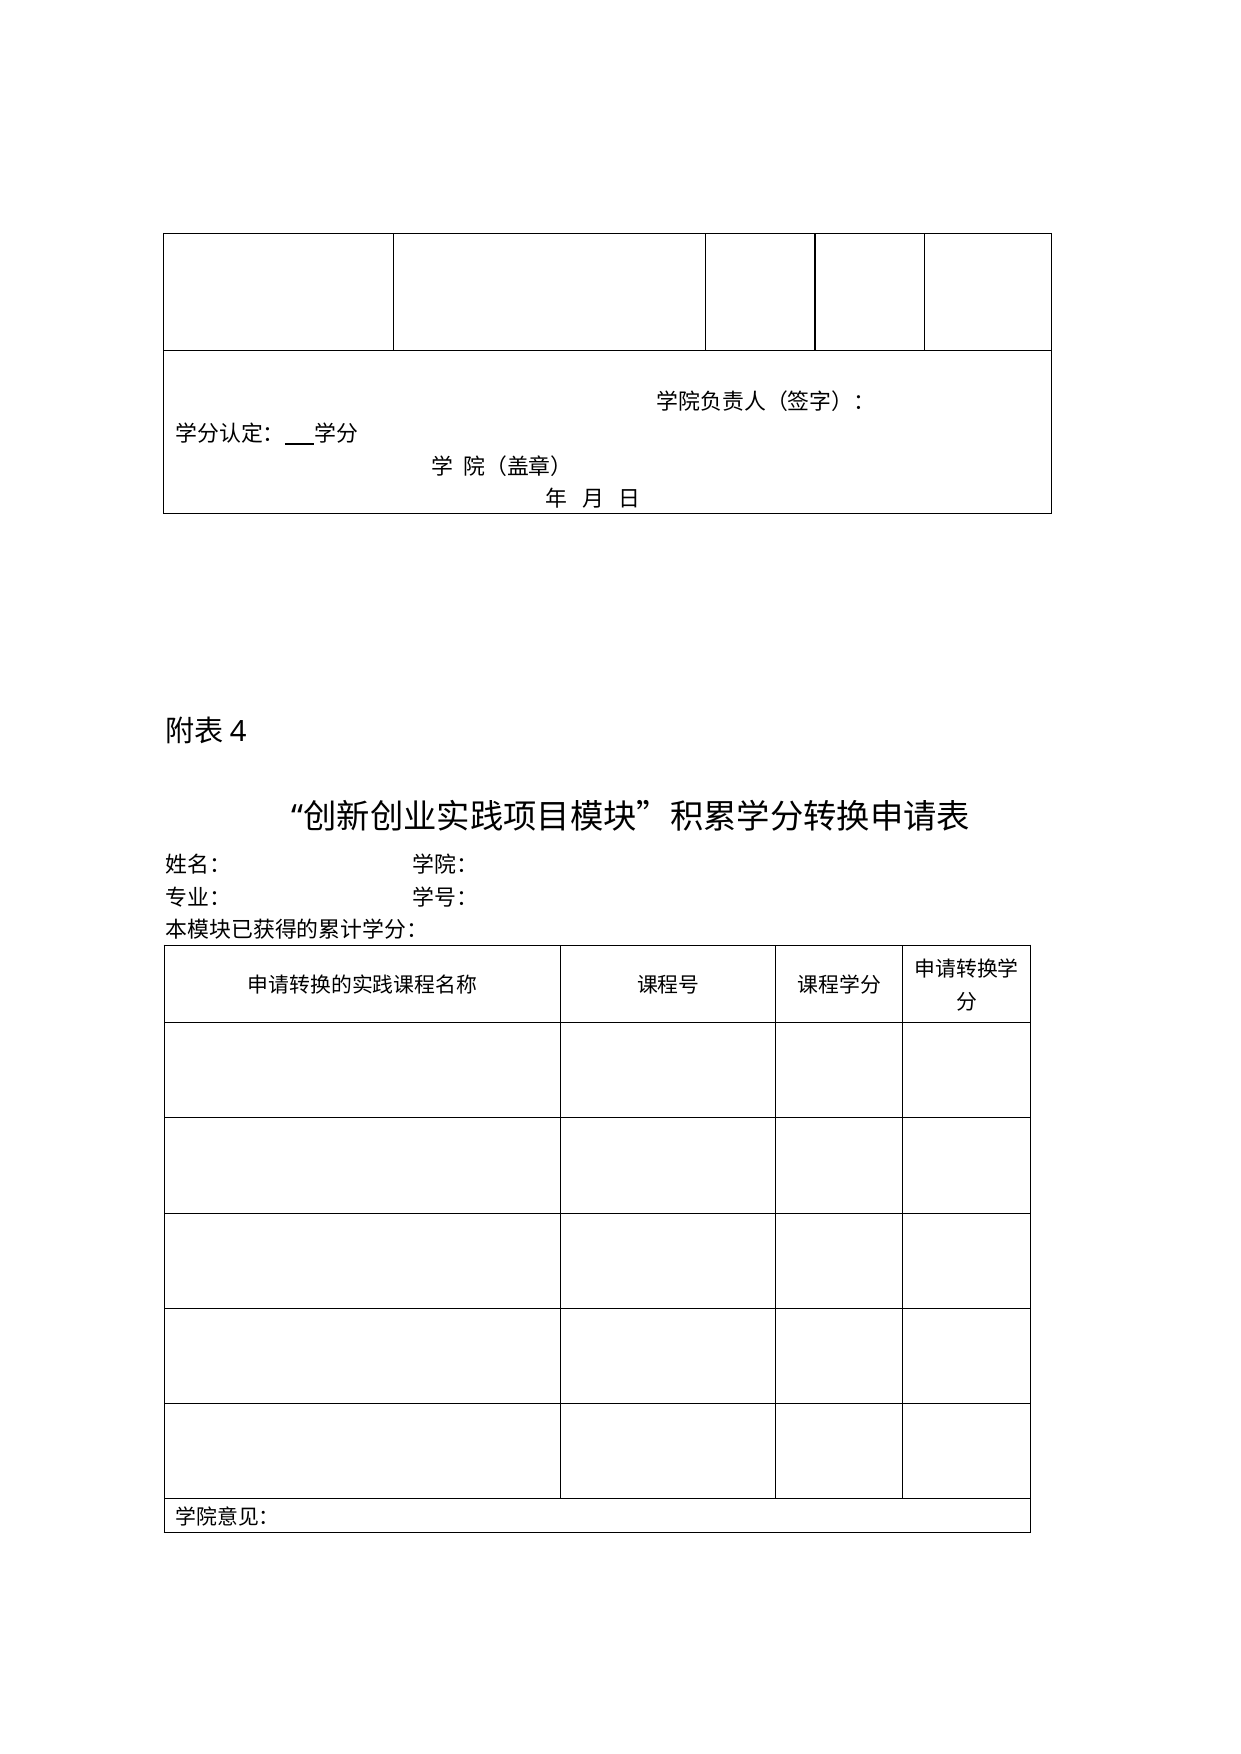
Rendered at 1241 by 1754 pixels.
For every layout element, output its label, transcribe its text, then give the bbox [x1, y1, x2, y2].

table_cell [776, 1309, 902, 1403]
table_cell [816, 234, 924, 350]
table_header 课程学分 [776, 946, 902, 1022]
table_cell 学院负责人（签字）： 学分认定： 学分 学 院（盖章） 年 月 日 [164, 351, 1051, 513]
table_header 课程号 [561, 946, 775, 1022]
table_header 申请转换学分 [903, 946, 1030, 1022]
table_cell [776, 1214, 902, 1307]
table_cell [561, 1023, 775, 1117]
table_cell [925, 234, 1051, 350]
table_cell [165, 1309, 560, 1403]
table_header 申请转换的实践课程名称 [165, 946, 560, 1022]
table_cell [903, 1023, 1030, 1117]
text 附表4 [165, 696, 1087, 761]
table_cell [561, 1404, 775, 1498]
table_cell [164, 234, 393, 350]
table_cell [903, 1118, 1030, 1212]
table_cell [903, 1309, 1030, 1403]
table_cell [165, 1023, 560, 1117]
text 专业： 学号： [165, 879, 1087, 912]
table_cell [165, 1499, 1030, 1532]
table_cell [776, 1118, 902, 1212]
table_cell [165, 1118, 560, 1212]
table_cell [776, 1404, 902, 1498]
table_cell [903, 1404, 1030, 1498]
table_cell [903, 1214, 1030, 1307]
text 姓名： 学院： [165, 847, 1087, 879]
table_cell [561, 1118, 775, 1212]
table_cell [165, 1214, 560, 1307]
table_cell [776, 1023, 902, 1117]
table_cell [394, 234, 705, 350]
table_cell [165, 1404, 560, 1498]
table_cell [706, 234, 814, 350]
text “创新创业实践项目模块”积累学分转换申请表 [165, 782, 1087, 847]
text 本模块已获得的累计学分： [165, 912, 1087, 944]
table_cell [561, 1309, 775, 1403]
table_cell [561, 1214, 775, 1307]
